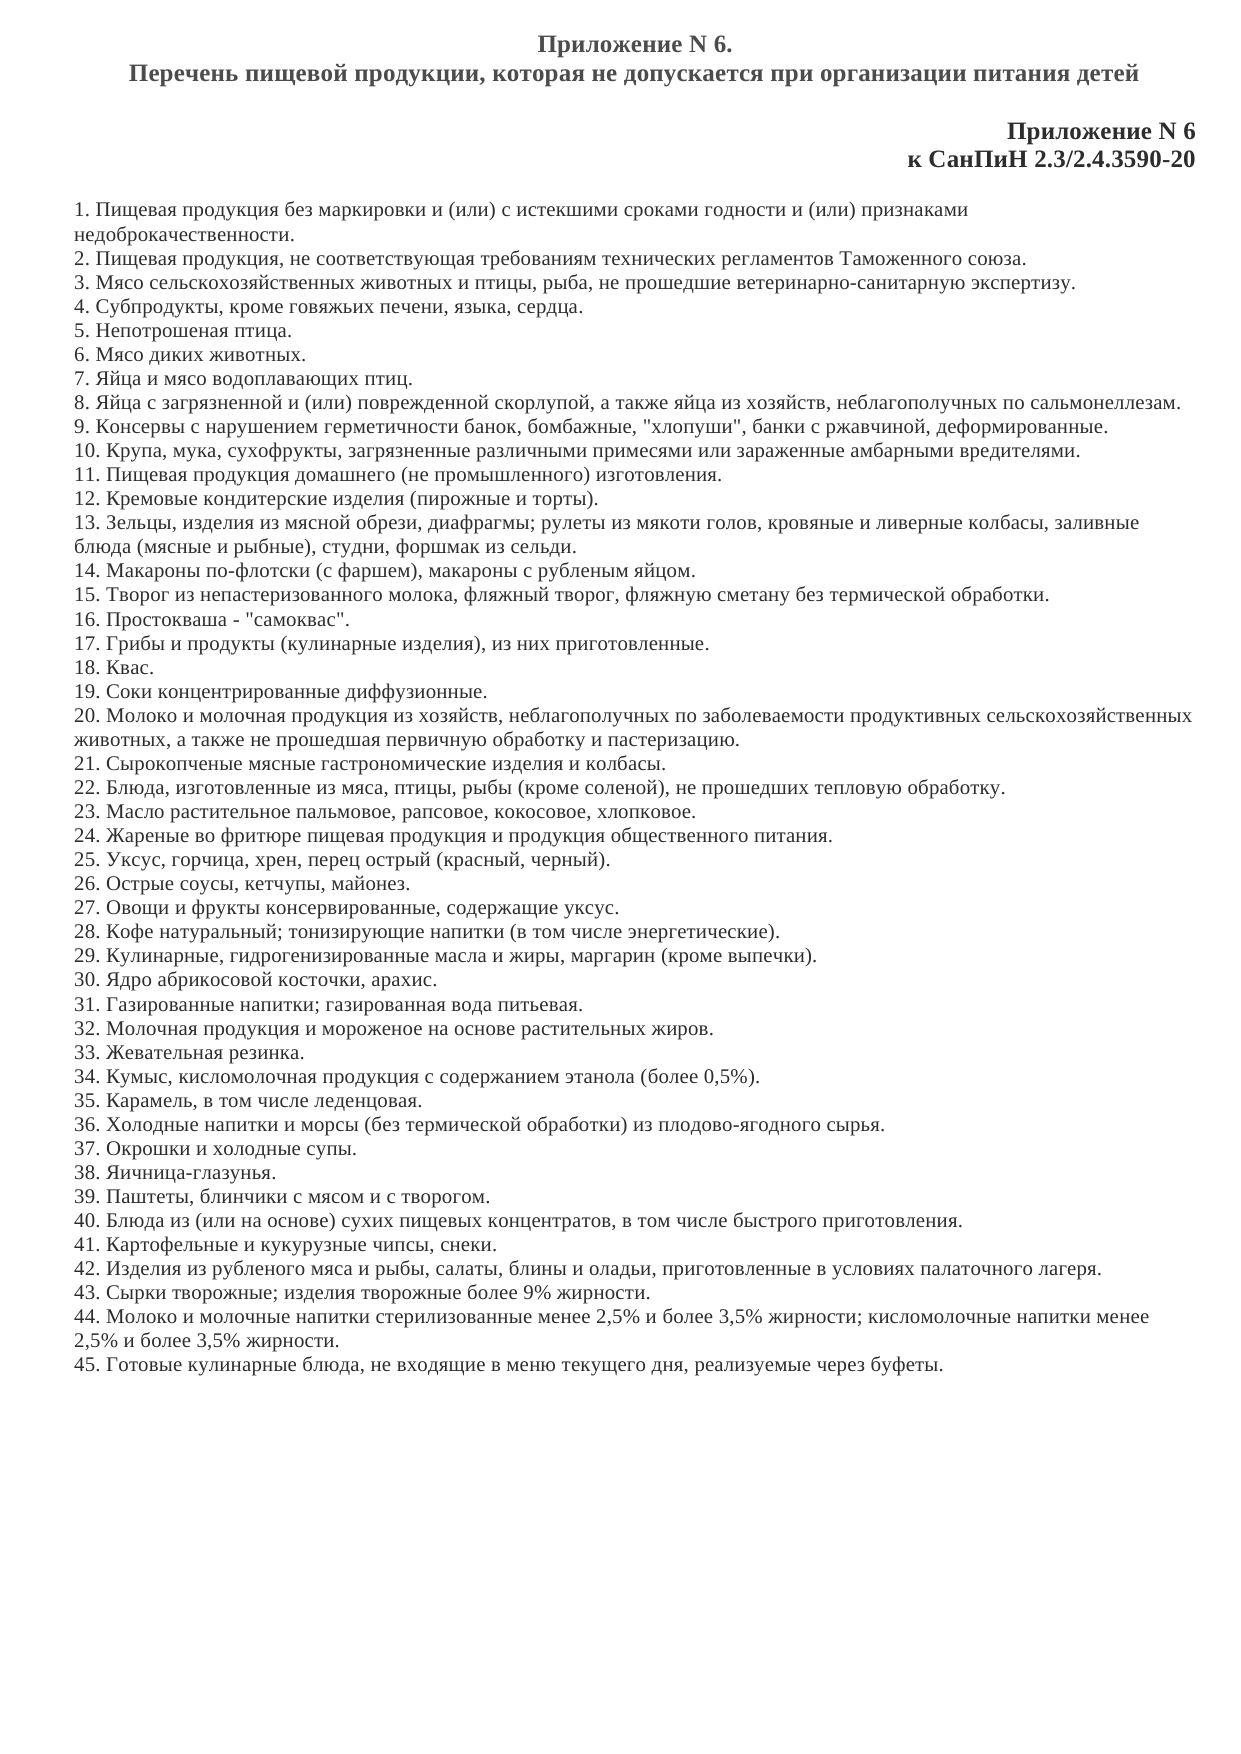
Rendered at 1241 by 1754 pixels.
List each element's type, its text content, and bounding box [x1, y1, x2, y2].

text Приложение N 6. [74, 29, 1196, 58]
text 1. Пищевая продукция без маркировки и (или) с истекшими сроками годности и (или) признаками недоброкачественности. 2. Пищевая продукция, не соответствующая требованиям технических регламентов Таможенного союза. 3. Мясо сельскохозяйственных животных и птицы, рыба, не прошедшие ветеринарно-санитарную экспертизу. 4. Субпродукты, кроме говяжьих печени, языка, сердца. 5. Непотрошеная птица. 6. Мясо диких животных. 7. Яйца и мясо водоплавающих птиц. 8. Яйца с загрязненной и (или) поврежденной скорлупой, а также яйца из хозяйств, неблагополучных по сальмонеллезам. 9. Консервы с нарушением герметичности банок, бомбажные, "хлопуши", банки с ржавчиной, деформированные. 10. Крупа, мука, сухофрукты, загрязненные различными примесями или зараженные амбарными вредителями. 11. Пищевая продукция домашнего (не промышленного) изготовления. 12. Кремовые кондитерские изделия (пирожные и торты). 13. Зельцы, изделия из мясной обрези, диафрагмы; рулеты из мякоти голов, кровяные и ливерные колбасы, заливные блюда (мясные и рыбные), студни, форшмак из сельди. 14. Макароны по-флотски (с фаршем), макароны с рубленым яйцом. 15. Творог из непастеризованного молока, фляжный творог, фляжную сметану без термической обработки. 16. Простокваша - "самоквас". 17. Грибы и продукты (кулинарные изделия), из них приготовленные. 18. Квас. 19. Соки концентрированные диффузионные. 20. Молоко и молочная продукция из хозяйств, неблагополучных по заболеваемости продуктивных сельскохозяйственных животных, а также не прошедшая первичную обработку и пастеризацию. 21. Сырокопченые мясные гастрономические изделия и колбасы. 22. Блюда, изготовленные из мяса, птицы, рыбы (кроме соленой), не прошедших тепловую обработку. 23. Масло растительное пальмовое, рапсовое, кокосовое, хлопковое. 24. Жареные во фритюре пищевая продукция и продукция общественного питания. 25. Уксус, горчица, хрен, перец острый (красный, черный). 26. Острые соусы, кетчупы, майонез. 27. Овощи и фрукты консервированные, содержащие уксус. 28. Кофе натуральный; тонизирующие напитки (в том числе энергетические). 29. Кулинарные, гидрогенизированные масла и жиры, маргарин (кроме выпечки). 30. Ядро абрикосовой косточки, арахис. 31. Газированные напитки; газированная вода питьевая. 32. Молочная продукция и мороженое на основе растительных жиров. 33. Жевательная резинка. 34. Кумыс, кисломолочная продукция с содержанием этанола (более 0,5%). 35. Карамель, в том числе леденцовая. 36. Холодные напитки и морсы (без термической обработки) из плодово-ягодного сырья. 37. Окрошки и холодные супы. 38. Яичница-глазунья. 39. Паштеты, блинчики с мясом и с творогом. 40. Блюда из (или на основе) сухих пищевых концентратов, в том числе быстрого приготовления. 41. Картофельные и кукурузные чипсы, снеки. 42. Изделия из рубленого мяса и рыбы, салаты, блины и оладьи, приготовленные в условиях палаточного лагеря. 43. Сырки творожные; изделия творожные более 9% жирности. 44. Молоко и молочные напитки стерилизованные менее 2,5% и более 3,5% жирности; кисломолочные напитки менее 2,5% и более 3,5% жирности. 45. Готовые кулинарные блюда, не входящие в меню текущего дня, реализуемые через буфеты. [74, 173, 1196, 1432]
text Приложение N 6 к СанПиН 2.3/2.4.3590-20 [74, 116, 1196, 173]
text Перечень пищевой продукции, которая не допускается при организации питания детей [74, 58, 1196, 87]
